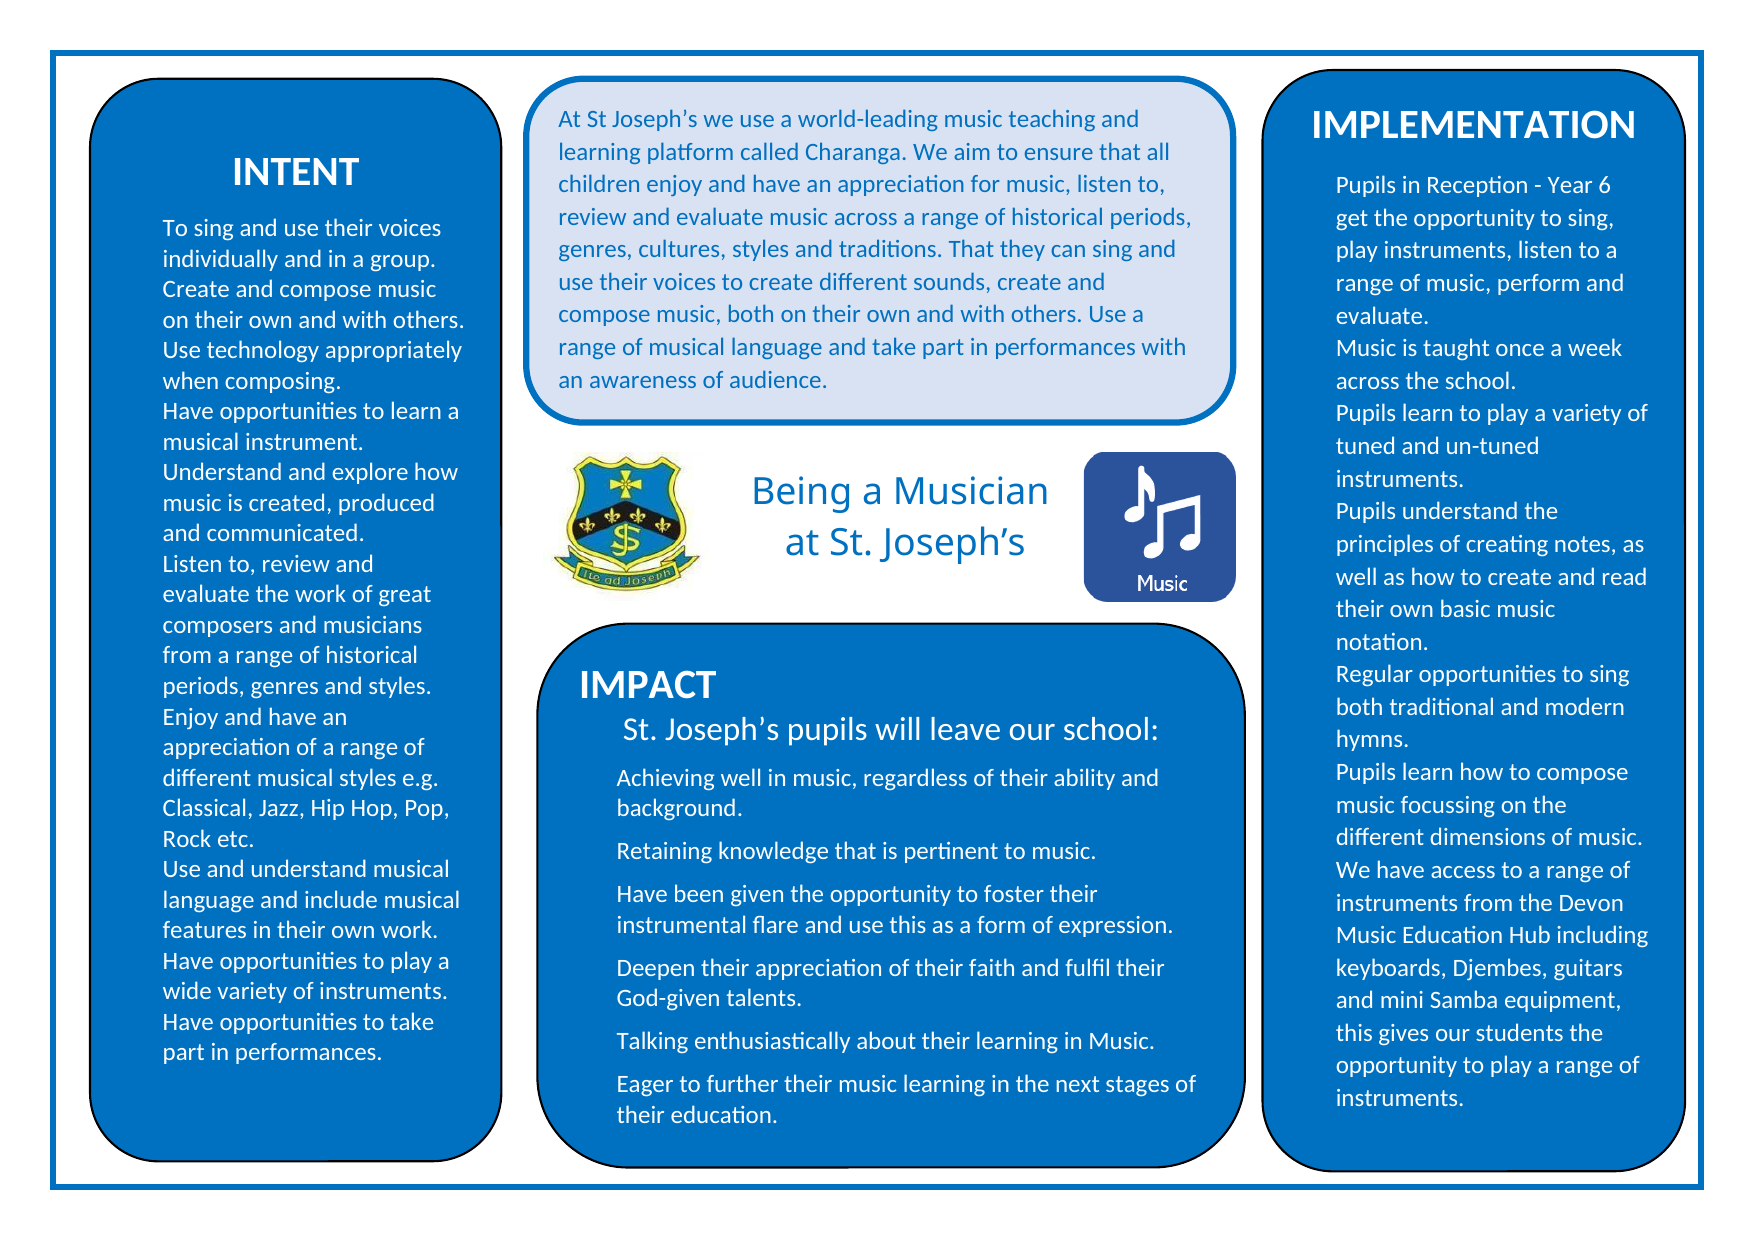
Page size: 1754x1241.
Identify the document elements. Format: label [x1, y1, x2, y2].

picture [1083, 452, 1237, 610]
picture [543, 452, 709, 601]
